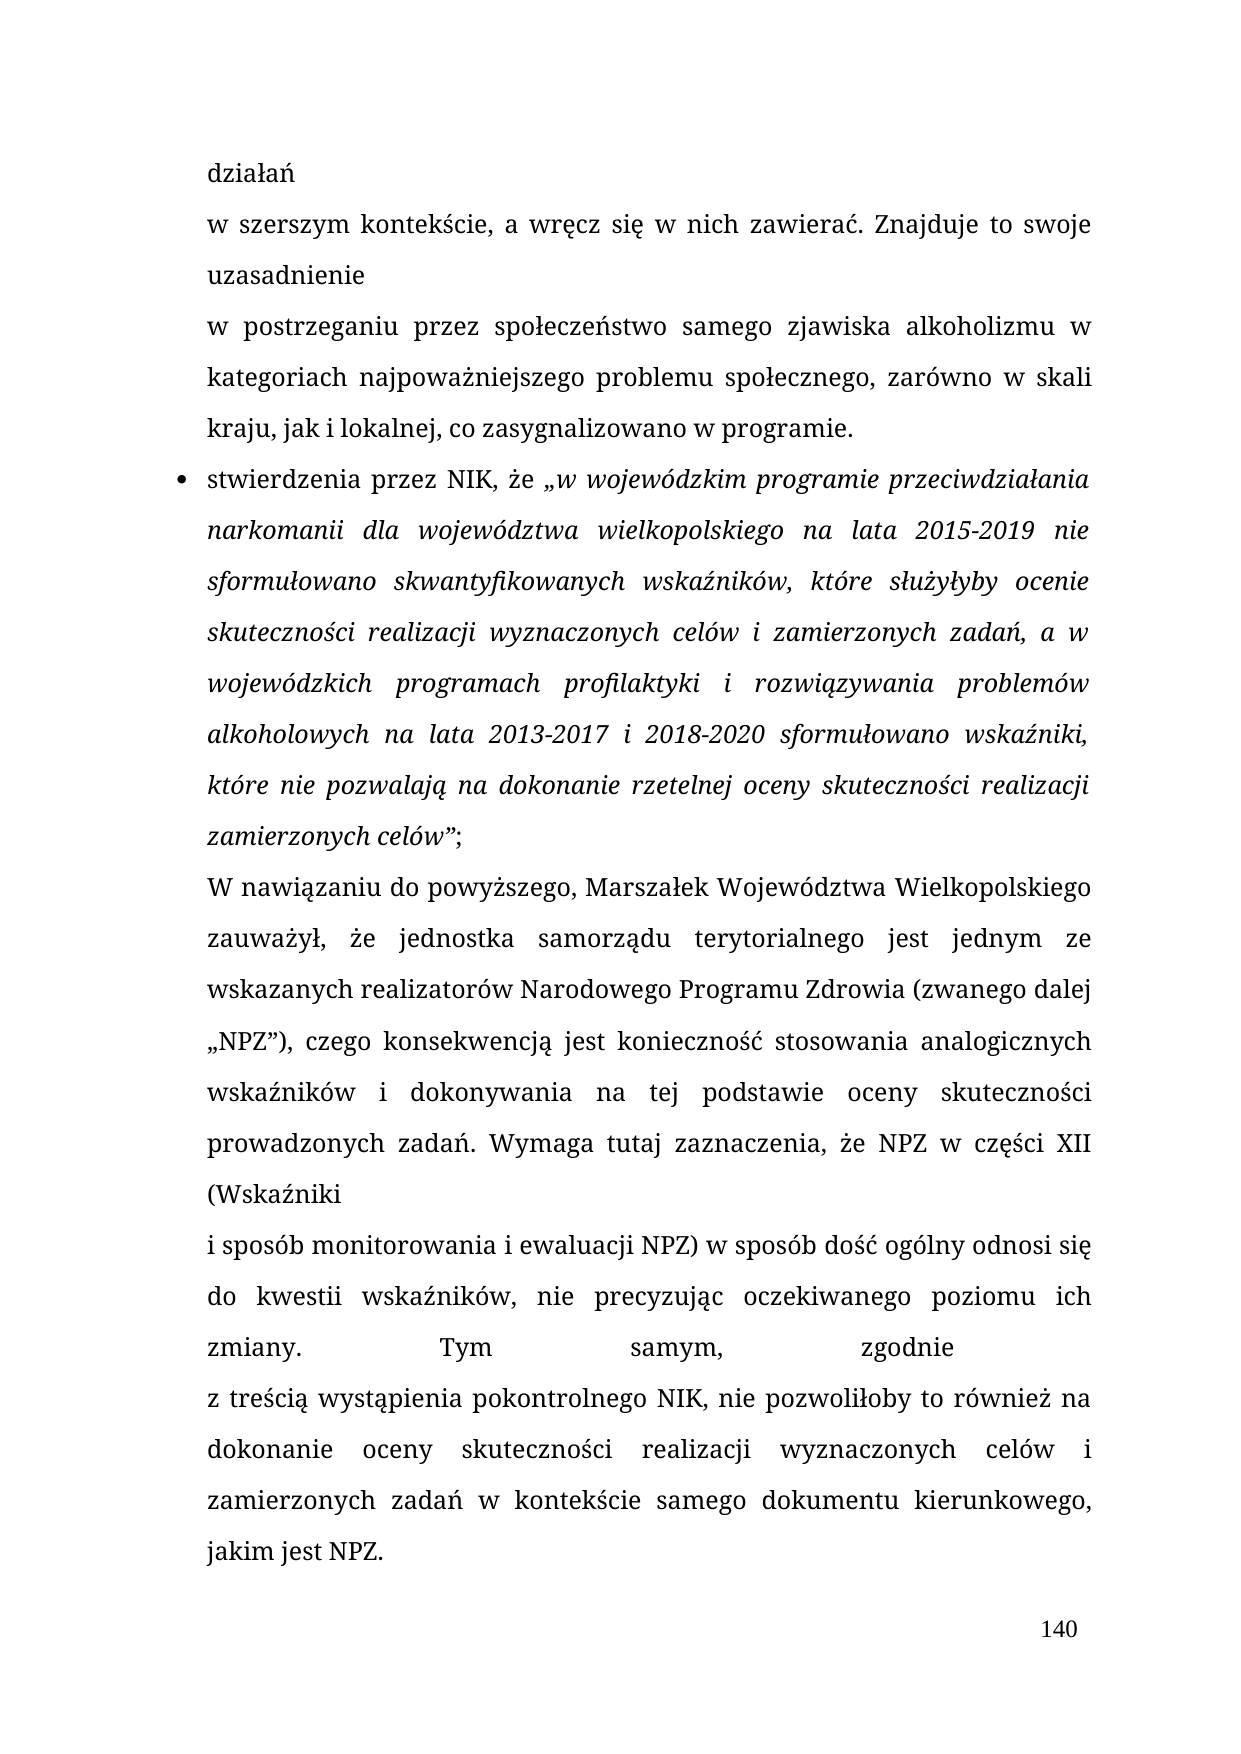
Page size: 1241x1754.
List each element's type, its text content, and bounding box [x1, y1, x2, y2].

list stwierdzenia przez NIK, że „w wojewódzkim programie przeciwdziałania narkomanii dla województwa wielkopolskiego na lata 2015-2019 nie sformułowano skwantyfikowanych wskaźników, które służyłyby ocenie skuteczności realizacji wyznaczonych celów i zamierzonych zadań, a w wojewódzkich programach profilaktyki i rozwiązywania problemów alkoholowych na lata 2013-2017 i 2018-2020 sformułowano wskaźniki, które nie pozwalają na dokonanie rzetelnej oceny skuteczności realizacji zamierzonych celów”; [177, 462, 1092, 853]
list W nawiązaniu do powyższego, Marszałek Województwa Wielkopolskiego zauważył, że jednostka samorządu terytorialnego jest jednym ze wskazanych realizatorów Narodowego Programu Zdrowia (zwanego dalej „NPZ”), czego konsekwencją jest konieczność stosowania analogicznych wskaźników i dokonywania na tej podstawie oceny skuteczności prowadzonych zadań. Wymaga tutaj zaznaczenia, że NPZ w części XII (Wskaźniki i sposób monitorowania i ewaluacji NPZ) w sposób dość ogólny odnosi się do kwestii wskaźników, nie precyzując oczekiwanego poziomu ich zmiany. Tym samym, zgodnie z treścią wystąpienia pokontrolnego NIK, nie pozwoliłoby to również na dokonanie oceny skuteczności realizacji wyznaczonych celów i zamierzonych zadań w kontekście samego dokumentu kierunkowego, jakim jest NPZ. [207, 870, 1092, 1568]
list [207, 155, 1092, 445]
